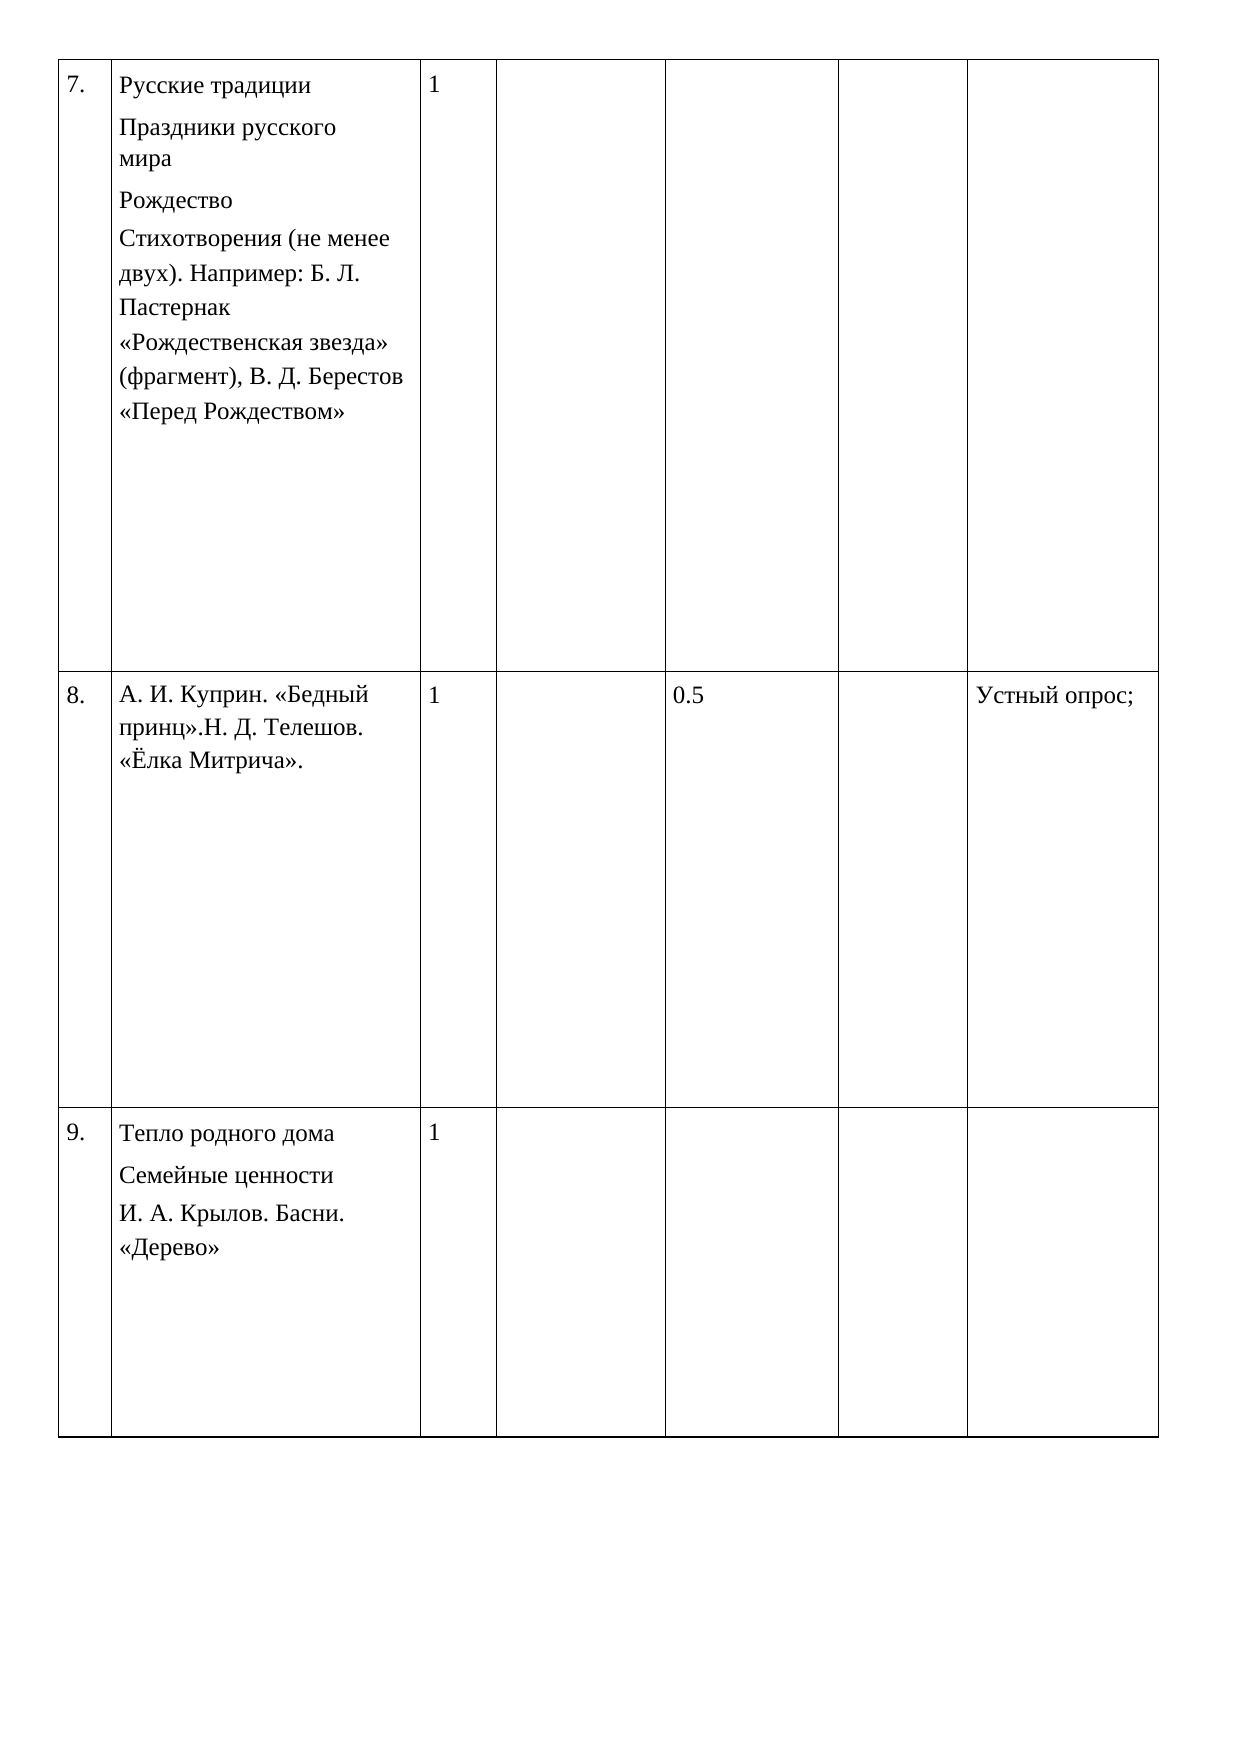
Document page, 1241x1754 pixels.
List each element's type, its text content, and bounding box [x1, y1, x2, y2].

table_cell 0.5 [666, 672, 838, 1107]
table_cell [968, 1108, 1158, 1436]
table_cell [839, 1108, 967, 1436]
table_cell [497, 1108, 665, 1436]
table_cell 9. [59, 1108, 111, 1436]
table_cell 8. [59, 672, 111, 1107]
table_cell [839, 672, 967, 1107]
table_header [839, 60, 967, 671]
table_header [497, 60, 665, 671]
table_cell Тепло родного дома Семейные ценности И. А. Крылов. Басни. «Дерево» [112, 1108, 420, 1436]
table_cell [666, 1108, 838, 1436]
table_header Русские традиции Праздники русского мира Рождество Стихотворения (не менее двух). Например: Б. Л. Пастернак «Рождественская звезда» (фрагмент), В. Д. Берестов «Перед Рождеством» [112, 60, 420, 671]
table_cell 1 [421, 672, 496, 1107]
table_cell 1 [421, 1108, 496, 1436]
table_cell Устный опрос; [968, 672, 1158, 1107]
table_header 1 [421, 60, 496, 671]
table_header [666, 60, 838, 671]
table_cell А. И. Куприн. «Бедный принц».Н. Д. Телешов. «Ёлка Митрича». [112, 672, 420, 1107]
table_header [968, 60, 1158, 671]
table_header 7. [59, 60, 111, 671]
table_cell [497, 672, 665, 1107]
